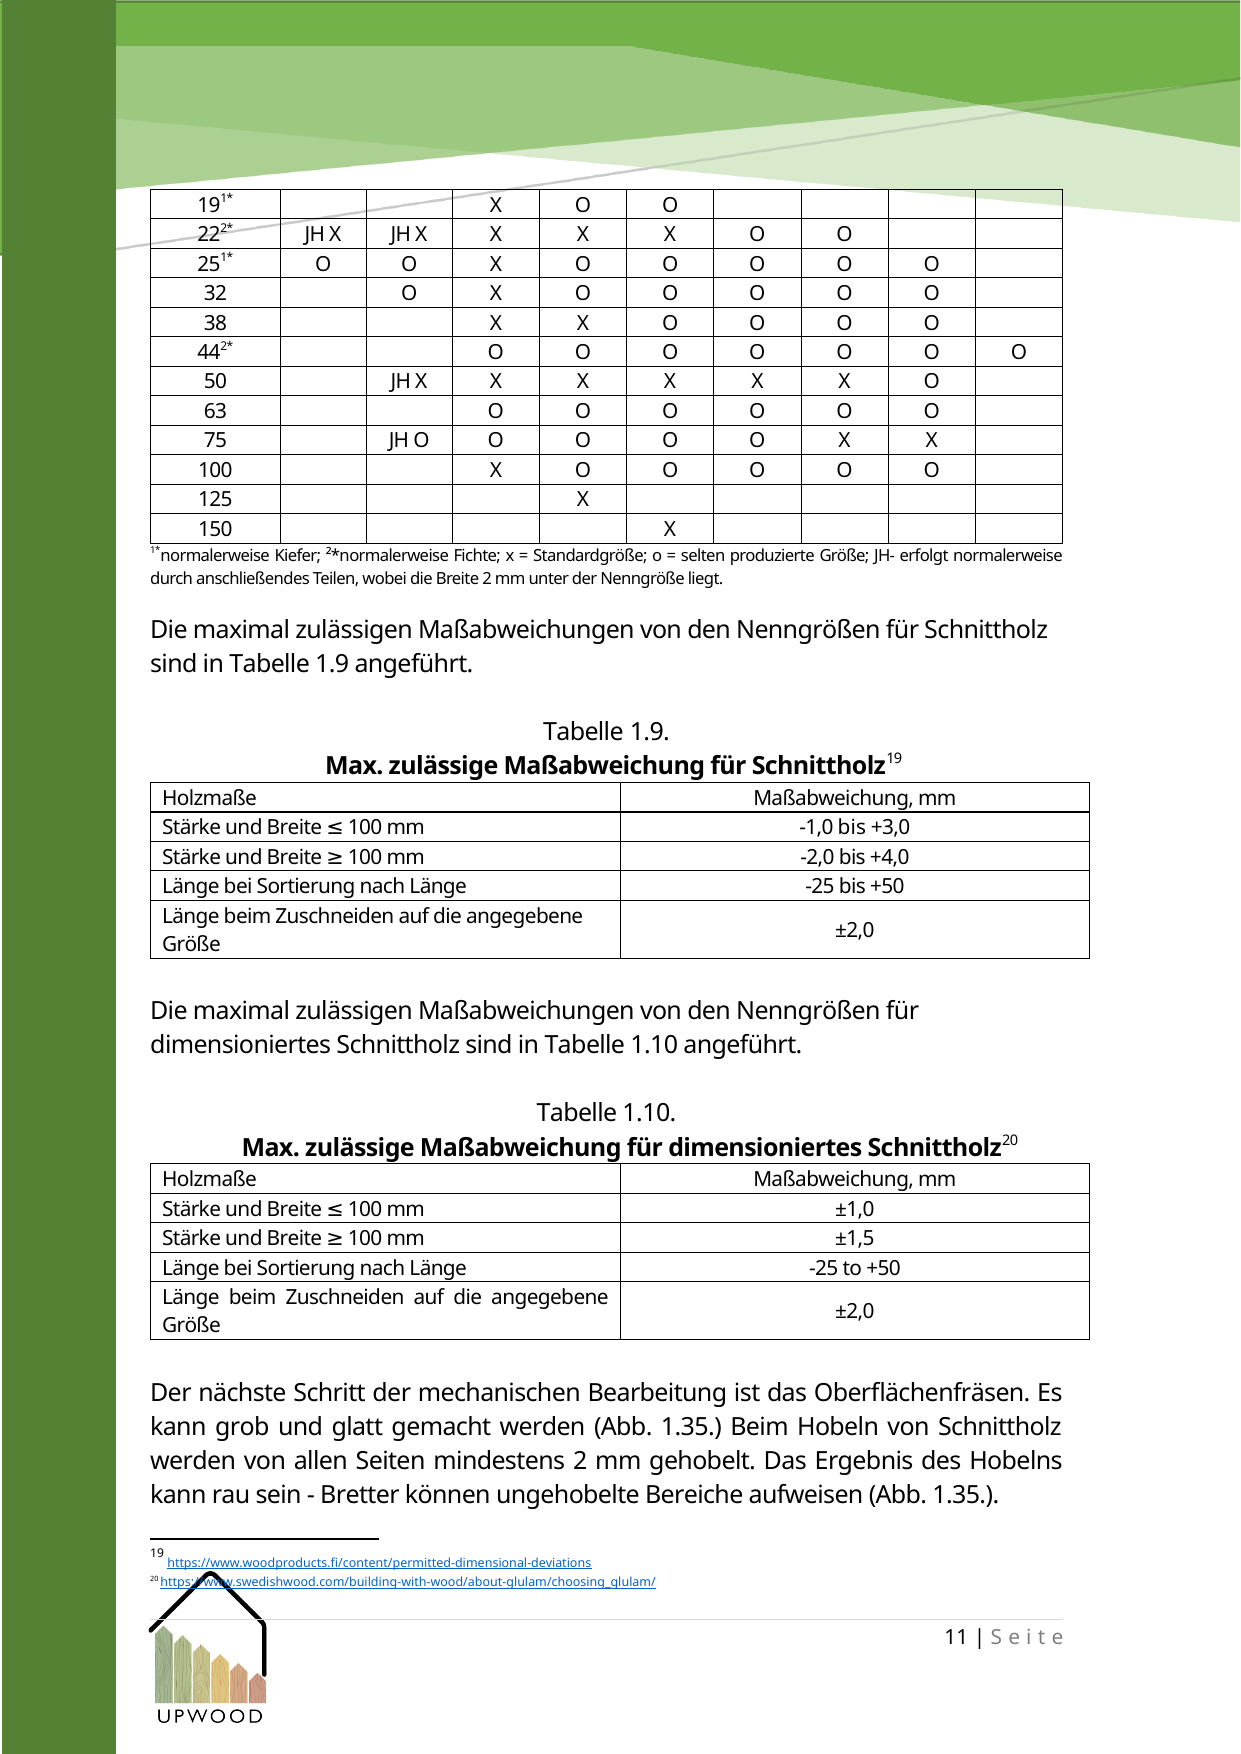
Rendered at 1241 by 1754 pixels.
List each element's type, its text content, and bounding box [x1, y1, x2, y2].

table_cell X [453, 308, 539, 336]
table_cell O [540, 278, 626, 307]
table_cell [367, 485, 452, 513]
table_cell [802, 190, 888, 218]
table_cell O [714, 455, 801, 483]
table_cell [367, 190, 452, 218]
table_cell -2,0 bis +4,0 [621, 842, 1089, 870]
table_cell O [889, 396, 975, 424]
table_cell O [714, 426, 801, 454]
table_cell O [627, 396, 713, 424]
table_cell O [802, 278, 888, 307]
table_cell O [627, 278, 713, 307]
picture [116, 46, 1241, 283]
table_cell O [714, 278, 801, 307]
table_cell O [889, 455, 975, 483]
table_cell Länge bei Sortierung nach Länge [151, 871, 620, 900]
table_cell O [802, 455, 888, 483]
table_cell X [889, 426, 975, 454]
table_cell X [453, 190, 539, 218]
table_cell O [802, 249, 888, 277]
table_cell [714, 514, 801, 542]
table_cell [281, 367, 366, 395]
table_cell Stärke und Breite ≤ 100 mm [151, 1194, 620, 1222]
table_cell [281, 278, 366, 307]
table_header Maßabweichung, mm [621, 783, 1089, 811]
table_cell [540, 514, 626, 542]
table_cell [802, 514, 888, 542]
table_cell [281, 455, 366, 483]
table_cell [453, 485, 539, 513]
table_cell O [540, 190, 626, 218]
table_cell [281, 190, 366, 218]
table_cell [367, 337, 452, 366]
table_cell X [714, 367, 801, 395]
table_cell ±1,5 [621, 1223, 1089, 1252]
table_cell [976, 278, 1062, 307]
table_cell [281, 485, 366, 513]
table_cell O [627, 249, 713, 277]
table_cell O [627, 455, 713, 483]
text Die maximal zulässigen Maßabweichungen von den Nenngrößen für dimensioniertes Schnittholz sind in Tabelle 1.10 angeführt. [150, 993, 1063, 1061]
table_cell Länge beim Zuschneiden auf die angegebene Größe [151, 901, 620, 958]
table_cell X [540, 308, 626, 336]
table_cell JH X [281, 219, 366, 248]
table_cell JH X [367, 219, 452, 248]
table_cell O [540, 337, 626, 366]
table_cell X [453, 249, 539, 277]
table_header Holzmaße [151, 1164, 620, 1193]
table_cell X [453, 455, 539, 483]
table_cell 125 [151, 485, 280, 513]
table_cell 251* [151, 249, 280, 277]
table_cell X [540, 219, 626, 248]
table_cell O [889, 337, 975, 366]
table_header Holzmaße [151, 783, 620, 811]
table_cell O [540, 455, 626, 483]
table_cell [714, 485, 801, 513]
table_cell Stärke und Breite ≤ 100 mm [151, 813, 620, 841]
table_cell 150 [151, 514, 280, 542]
table_cell X [627, 219, 713, 248]
table_cell JH O [367, 426, 452, 454]
table_cell O [889, 367, 975, 395]
table_cell O [714, 337, 801, 366]
table_cell O [281, 249, 366, 277]
table_cell JH X [367, 367, 452, 395]
table_cell O [540, 249, 626, 277]
table_cell 442* [151, 337, 280, 366]
table_cell [281, 396, 366, 424]
table_cell [367, 514, 452, 542]
table_header Maßabweichung, mm [621, 1164, 1089, 1193]
table_cell X [453, 219, 539, 248]
table_cell X [453, 367, 539, 395]
table_cell [367, 396, 452, 424]
table_cell O [453, 426, 539, 454]
table_cell O [627, 337, 713, 366]
table_cell 222* [151, 219, 280, 248]
table_cell 32 [151, 278, 280, 307]
table_cell [714, 190, 801, 218]
table_cell O [367, 278, 452, 307]
text Max. zulässige Maßabweichung für Schnittholz [132, 748, 1095, 782]
table_cell O [714, 249, 801, 277]
table_cell O [714, 308, 801, 336]
table_cell [367, 455, 452, 483]
table_cell [889, 514, 975, 542]
table_cell -25 to +50 [621, 1253, 1089, 1281]
table_cell O [453, 396, 539, 424]
table_cell ±2,0 [621, 901, 1089, 958]
table_cell [627, 485, 713, 513]
table_cell [976, 367, 1062, 395]
picture [148, 1571, 267, 1723]
table_cell [889, 190, 975, 218]
table_cell ±1,0 [621, 1194, 1089, 1222]
table_cell Stärke und Breite ≥ 100 mm [151, 1223, 620, 1252]
table_cell [976, 249, 1062, 277]
table_cell [281, 337, 366, 366]
table_cell [976, 396, 1062, 424]
table_cell 63 [151, 396, 280, 424]
table_cell Länge bei Sortierung nach Länge [151, 1253, 620, 1281]
table_cell O [714, 396, 801, 424]
table_cell O [889, 249, 975, 277]
table_cell [281, 426, 366, 454]
table_cell Stärke und Breite ≥ 100 mm [151, 842, 620, 870]
table_cell ±2,0 [621, 1282, 1089, 1339]
table_cell X [802, 367, 888, 395]
table_cell Länge beim Zuschneiden auf die angegebene Größe [151, 1282, 620, 1339]
table_cell [453, 514, 539, 542]
table_cell [976, 485, 1062, 513]
table_cell [367, 308, 452, 336]
table_cell X [453, 278, 539, 307]
table_cell O [367, 249, 452, 277]
table_cell X [627, 514, 713, 542]
table_cell [976, 308, 1062, 336]
text Der nächste Schritt der mechanischen Bearbeitung ist das Oberflächenfräsen. Es kann grob und glatt gemacht werden (Abb. 1.35.) Beim Hobeln von Schnittholz werden von allen Seiten mindestens 2 mm gehobelt. Das Ergebnis des Hobelns kann rau sein - Bretter können ungehobelte Bereiche aufweisen (Abb. 1.35.). [150, 1374, 1063, 1510]
text Max. zulässige Maßabweichung für dimensioniertes Schnittholz20 [150, 1129, 1110, 1163]
table_cell -25 bis +50 [621, 871, 1089, 900]
table_cell 50 [151, 367, 280, 395]
table_cell [976, 219, 1062, 248]
table_cell O [627, 190, 713, 218]
table_cell 100 [151, 455, 280, 483]
table_cell X [627, 367, 713, 395]
table_cell O [802, 396, 888, 424]
table_cell [889, 485, 975, 513]
table_cell [281, 308, 366, 336]
table_cell O [540, 426, 626, 454]
table_cell O [714, 219, 801, 248]
table_cell X [540, 367, 626, 395]
table_cell O [976, 337, 1062, 366]
text Die maximal zulässigen Maßabweichungen von den Nenngrößen für Schnittholz sind in Tabelle 1.9 angeführt. [150, 612, 1063, 680]
table_cell [976, 426, 1062, 454]
table_cell O [802, 219, 888, 248]
table_cell O [540, 396, 626, 424]
table_cell 75 [151, 426, 280, 454]
table_cell 191* [151, 190, 280, 218]
table_cell O [453, 337, 539, 366]
table_cell [889, 219, 975, 248]
table_cell O [627, 308, 713, 336]
text Tabelle 1.10. [150, 1095, 1063, 1129]
table_cell O [802, 308, 888, 336]
table_cell O [627, 426, 713, 454]
table_cell [976, 514, 1062, 542]
table_cell O [889, 278, 975, 307]
table_cell 38 [151, 308, 280, 336]
table_cell [976, 190, 1062, 218]
table_cell -1,0 bis +3,0 [621, 813, 1089, 841]
table_cell X [802, 426, 888, 454]
table_cell [802, 485, 888, 513]
table_cell [281, 514, 366, 542]
table_cell [976, 455, 1062, 483]
table_cell O [889, 308, 975, 336]
text 1*normalerweise Kiefer; ²*normalerweise Fichte; x = Standardgröße; o = selten produzierte Größe; JH- erfolgt normalerweise durch anschließendes Teilen, wobei die Breite 2 mm unter der Nenngröße liegt. [150, 544, 1063, 589]
table_cell X [540, 485, 626, 513]
table_cell O [802, 337, 888, 366]
text Tabelle 1.9. [150, 714, 1063, 748]
